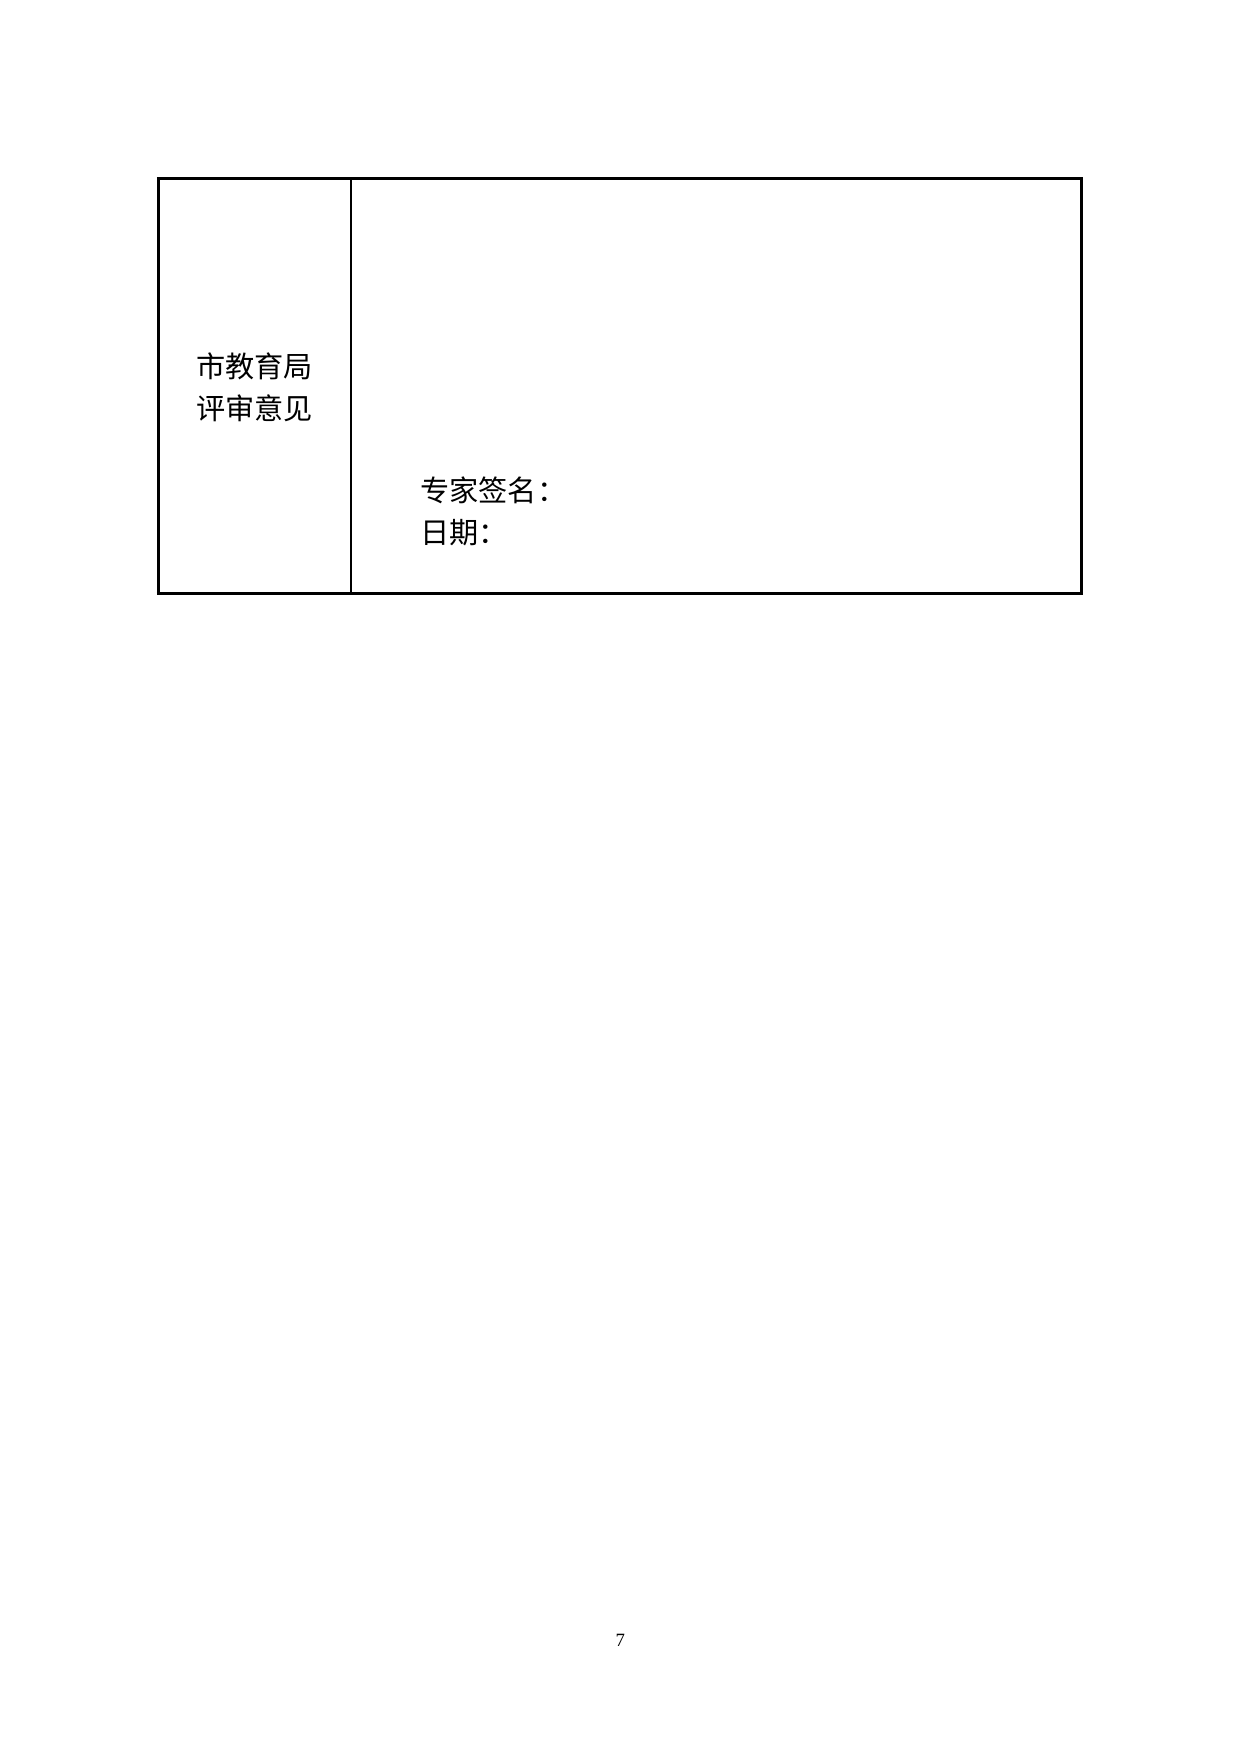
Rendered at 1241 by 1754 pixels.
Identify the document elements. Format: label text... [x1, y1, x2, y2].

table_cell 专家签名： 日期： [352, 180, 1080, 592]
table_cell 市教育局 评审意见 [160, 180, 350, 592]
